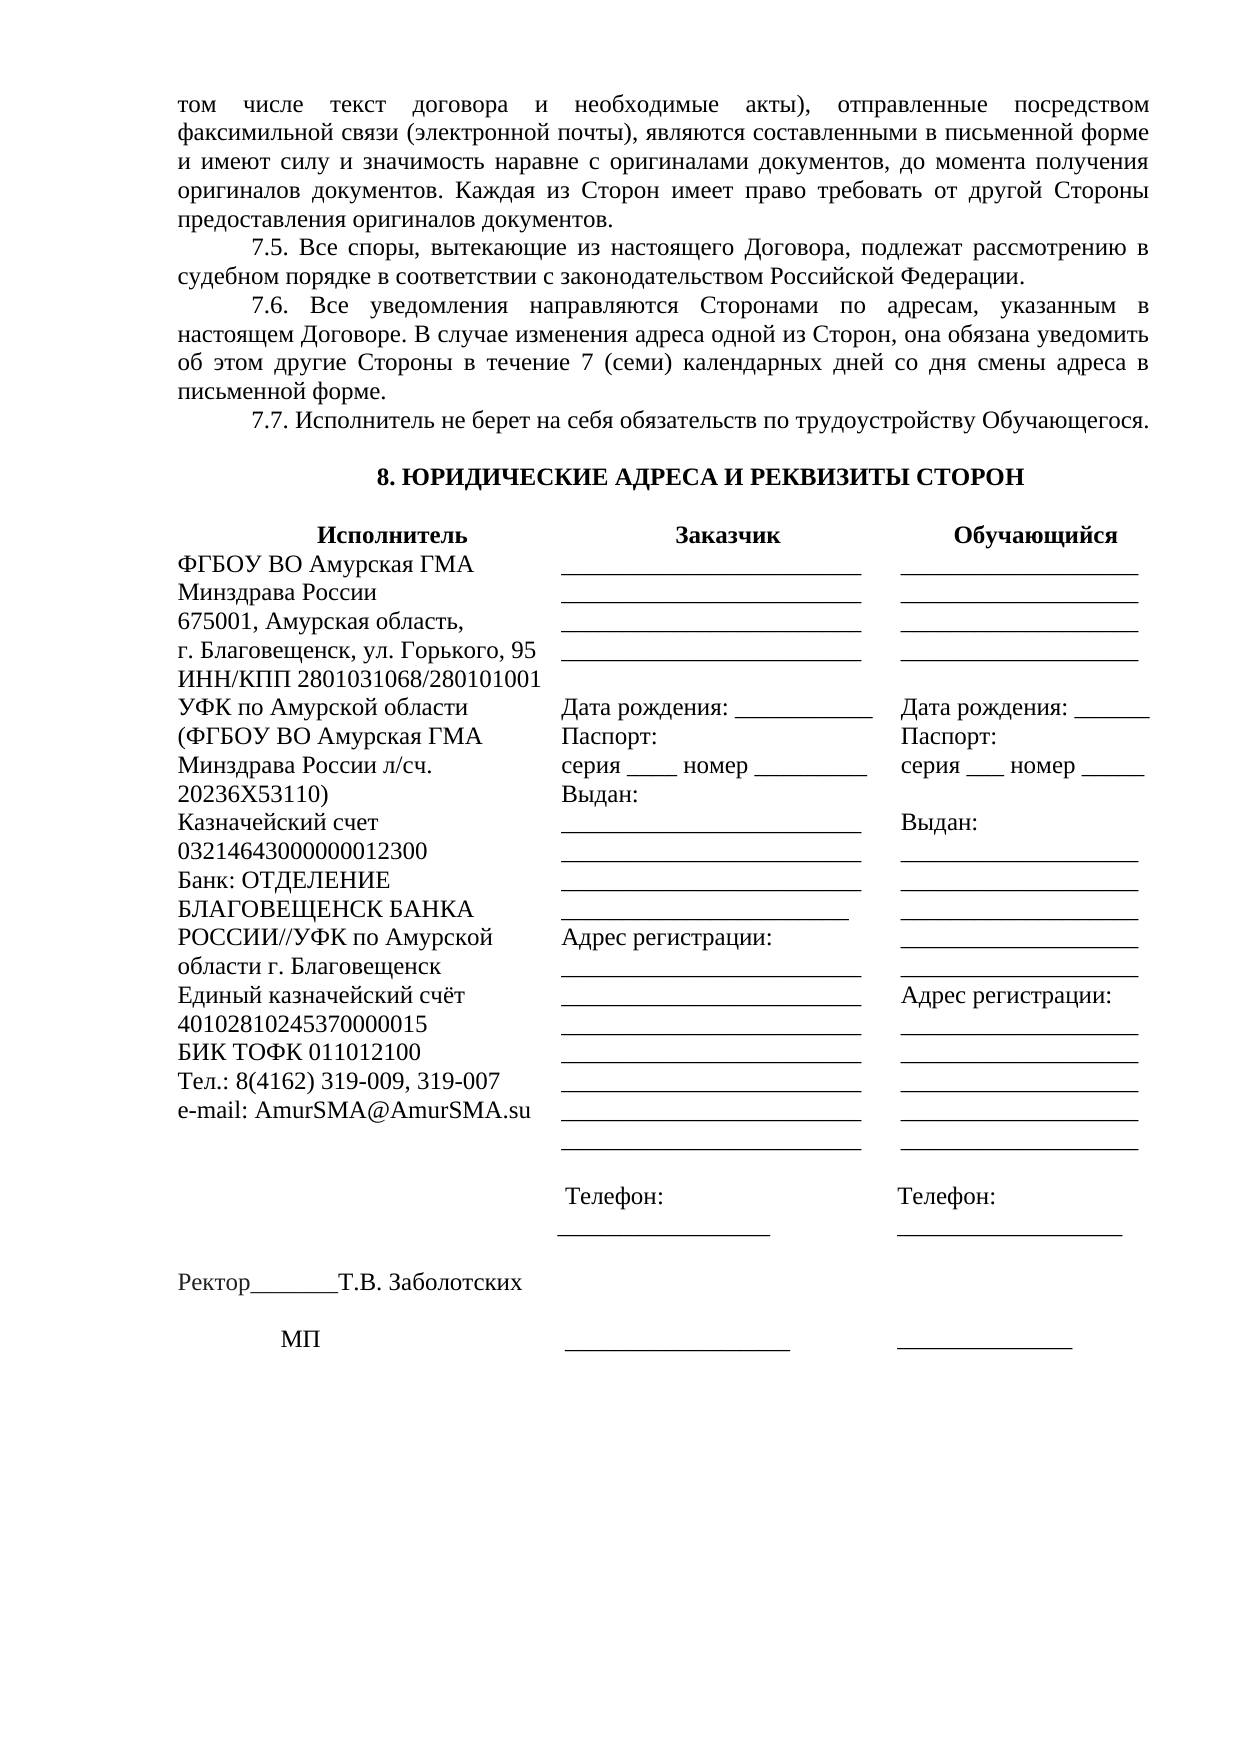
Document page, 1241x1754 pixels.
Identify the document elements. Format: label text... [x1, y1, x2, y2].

text 7.7. Исполнитель не берет на себя обязательств по трудоустройству Обучающегося. [177, 405, 1150, 434]
table_header Исполнитель ФГБОУ ВО Амурская ГМА Минздрава России 675001, Амурская область, г. Благовещенск, ул. Горького, 95 ИНН/КПП 2801031068/280101001 УФК по Амурской области (ФГБОУ ВО Амурская ГМА Минздрава России л/сч. 20236X53110) Казначейский счет 03214643000000012300 Банк: ОТДЕЛЕНИЕ БЛАГОВЕЩЕНСК БАНКА РОССИИ//УФК по Амурской области г. Благовещенск Единый казначейский счёт 40102810245370000015 БИК ТОФК 011012100 Тел.: 8(4162) 319-009, 319-007 е-mail: AmurSMA@AmurSMA.su Ректор_______Т.В. Заболотских МП [166, 520, 546, 1378]
text 7.6. Все уведомления направляются Сторонами по адресам, указанным в настоящем Договоре. В случае изменения адреса одной из Сторон, она обязана уведомить об этом другие Стороны в течение 7 (семи) календарных дней со дня смены адреса в письменной форме. [177, 290, 1150, 405]
table_header Обучающийся ___________________ ___________________ ______________________________________ Дата рождения: ______ Паспорт: серия ___ номер _____ Выдан: ______________________________________ ___________________ ___________________ ___________________ Адрес регистрации: ___________________ ___________________ ___________________ ___________________ ___________________ Телефон: __________________ ______________ [886, 520, 1163, 1378]
text 8. ЮРИДИЧЕСКИЕ АДРЕСА И РЕКВИЗИТЫ СТОРОН [177, 462, 1150, 491]
table_header Заказчик ________________________ ________________________ ________________________________________________ Дата рождения: ___________ Паспорт: серия ____ номер _________ Выдан: ________________________ ________________________________________________ _______________________ Адрес регистрации: ________________________________________________ ________________________________________________________________________ ________________________ ________________________ Телефон: _________________ __________________ [546, 520, 886, 1378]
text 7.5. Все споры, вытекающие из настоящего Договора, подлежат рассмотрению в судебном порядке в соответствии с законодательством Российской Федерации. [177, 232, 1150, 290]
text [177, 89, 1150, 232]
